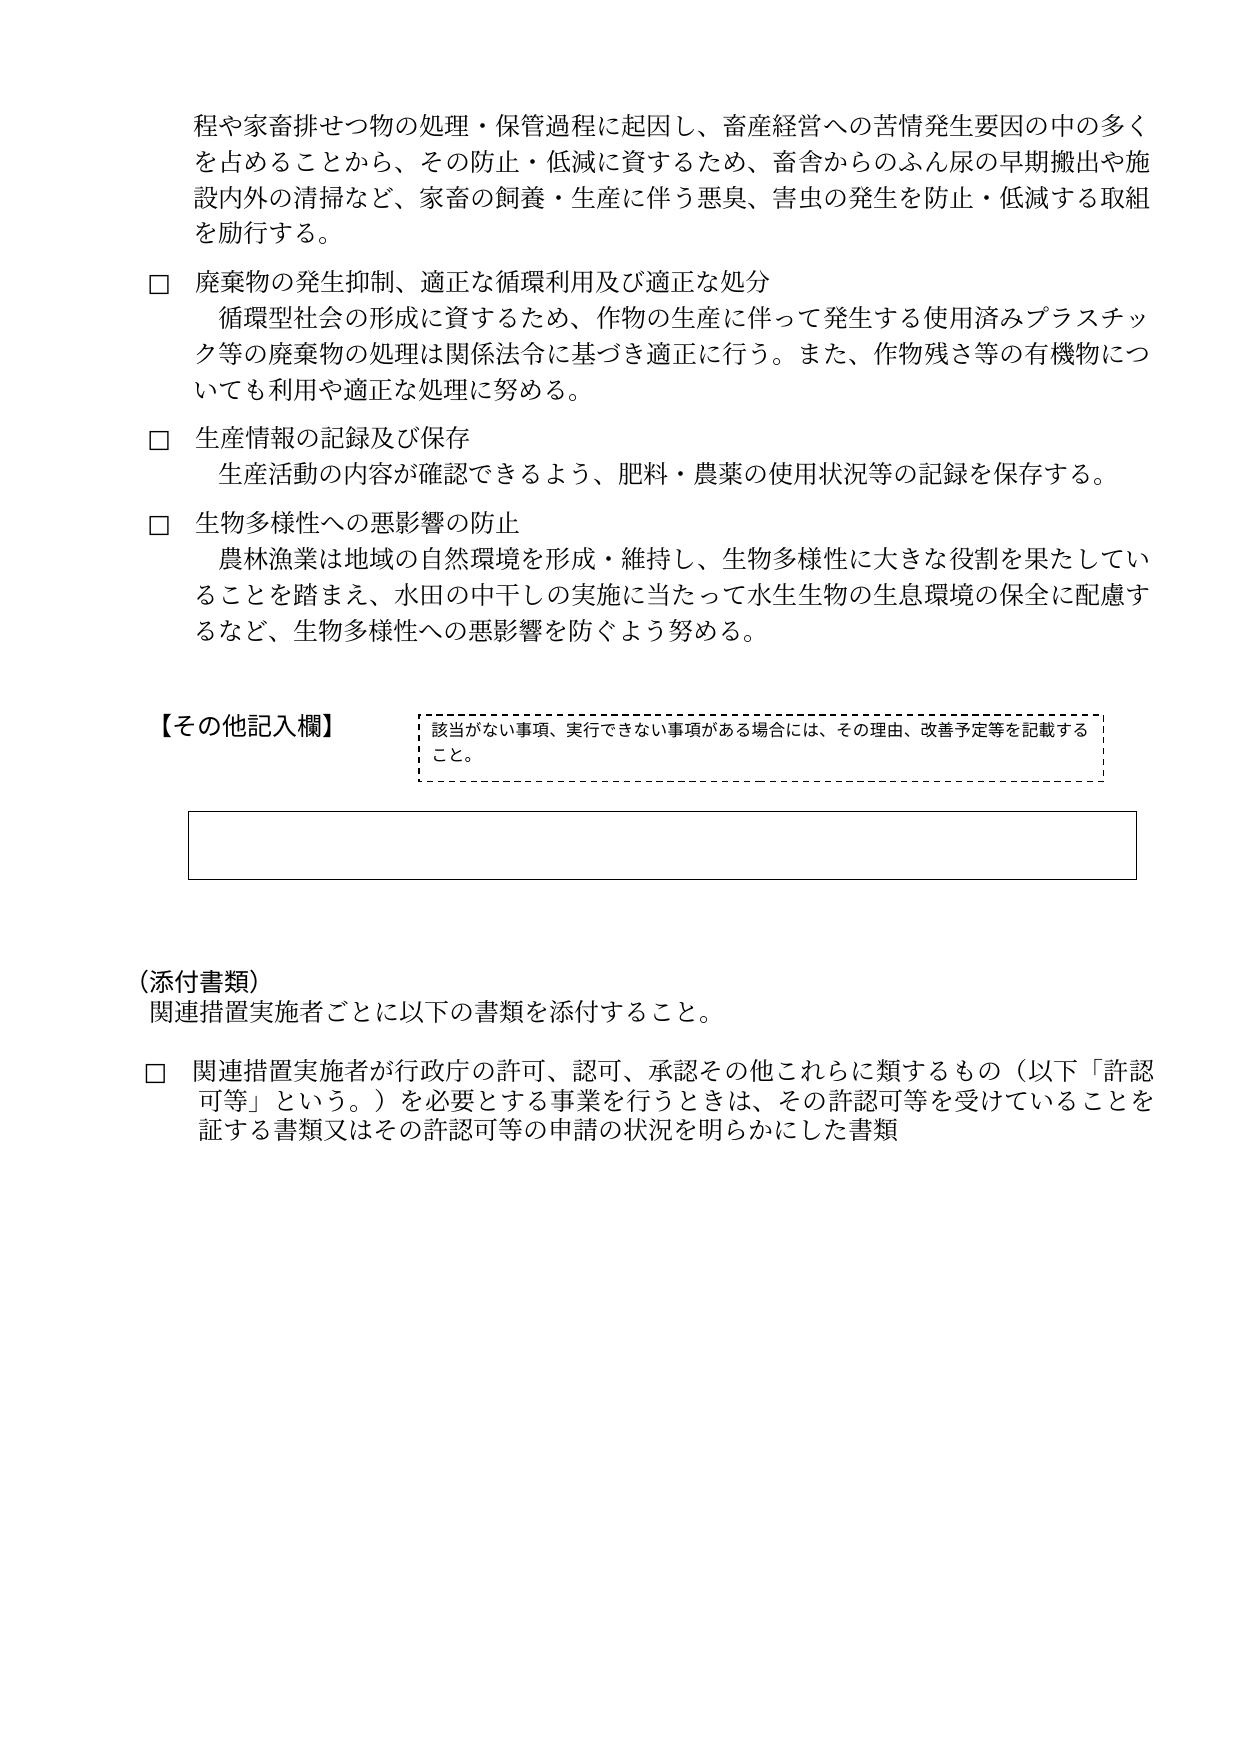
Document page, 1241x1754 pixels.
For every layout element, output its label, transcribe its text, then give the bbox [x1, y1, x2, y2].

text （添付書類） [124, 968, 1158, 998]
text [193, 106, 1152, 250]
text □ 生物多様性への悪影響の防止 [147, 503, 1152, 539]
text 循環型社会の形成に資するため、作物の生産に伴って発生する使用済みプラスチック等の廃棄物の処理は関係法令に基づき適正に行う。また、作物残さ等の有機物についても利用や適正な処理に努める。 [193, 299, 1152, 406]
text □ 関連措置実施者が行政庁の許可、認可、承認その他これらに類するもの（以下「許認可等」という。）を必要とする事業を行うときは、その許認可等を受けていることを証する書類又はその許認可等の申請の状況を明らかにした書類 [143, 1057, 1158, 1146]
text □ 生産情報の記録及び保存 [147, 419, 1152, 455]
text □ 廃棄物の発生抑制、適正な循環利用及び適正な処分 [147, 263, 1152, 299]
text 生産活動の内容が確認できるよう、肥料・農薬の使用状況等の記録を保存する。 [193, 455, 1152, 491]
text 農林漁業は地域の自然環境を形成・維持し、生物多様性に大きな役割を果たしていることを踏まえ、水田の中干しの実施に当たって水生生物の生息環境の保全に配慮するなど、生物多様性への悪影響を防ぐよう努める。 [193, 539, 1152, 647]
table_header [189, 812, 1136, 878]
text 関連措置実施者ごとに以下の書類を添付すること。 [124, 998, 1158, 1027]
text 【その他記入欄】 [147, 706, 1152, 743]
